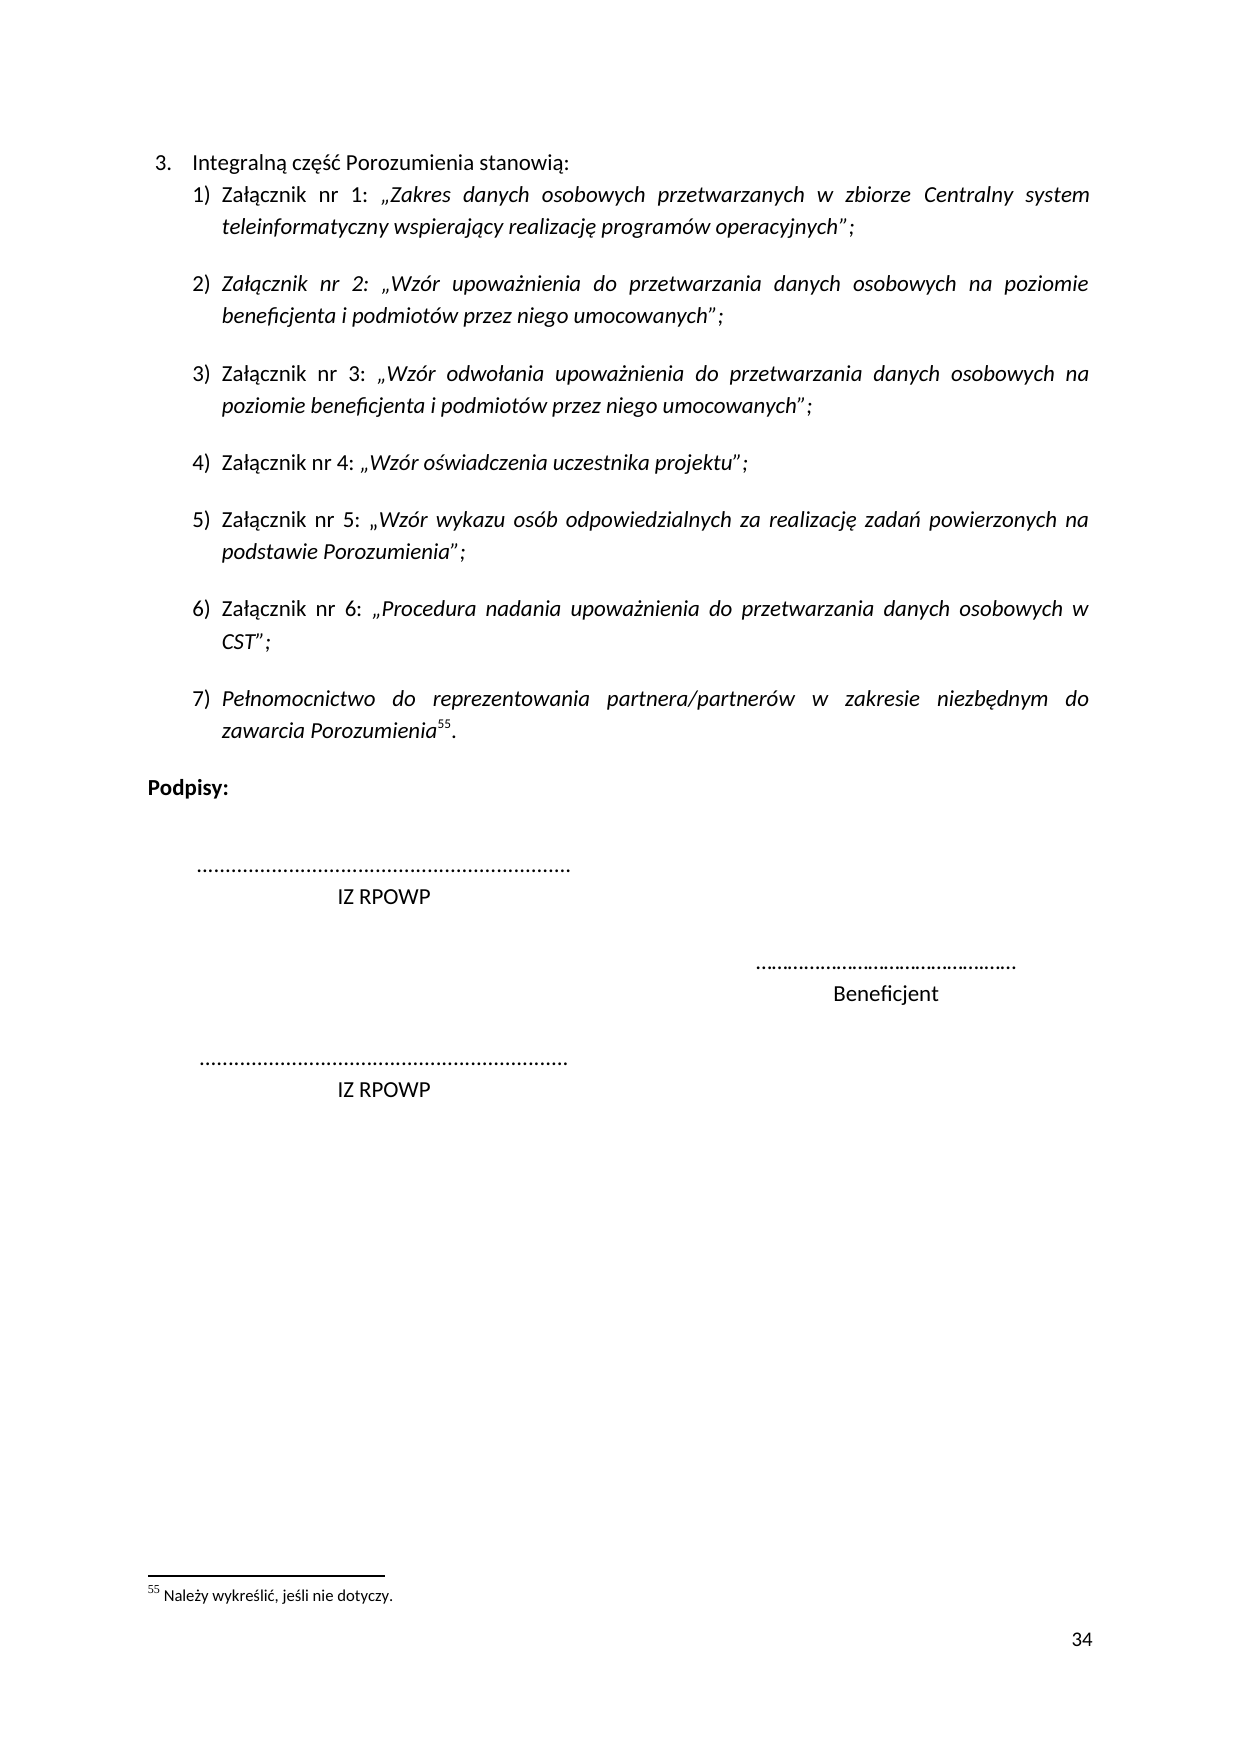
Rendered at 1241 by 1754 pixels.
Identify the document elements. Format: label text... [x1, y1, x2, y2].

list Integralną część Porozumienia stanowią: [154, 148, 1092, 176]
list Załącznik nr 5: „Wzór wykazu osób odpowiedzialnych za realizację zadań powierzonych na podstawie Porozumienia”; [192, 505, 1092, 565]
text IZ RPOWP [148, 882, 620, 910]
text Beneficjent [679, 979, 1092, 1007]
text Podpisy: [148, 773, 944, 801]
list Pełnomocnictwo do reprezentowania partnera/partnerów w zakresie niezbędnym do zawarcia Porozumienia. [192, 684, 1092, 744]
text IZ RPOWP [148, 1076, 620, 1103]
text ................................................................. [148, 850, 620, 878]
text ………...………………………….…… [679, 947, 1092, 975]
list Załącznik nr 6: „Procedura nadania upoważnienia do przetwarzania danych osobowych w CST”; [192, 594, 1092, 655]
list Załącznik nr 2: „Wzór upoważnienia do przetwarzania danych osobowych na poziomie beneficjenta i podmiotów przez niego umocowanych”; [192, 269, 1092, 329]
text ................................................................ [148, 1043, 620, 1071]
list Załącznik nr 1: „Zakres danych osobowych przetwarzanych w zbiorze Centralny system teleinformatyczny wspierający realizację programów operacyjnych”; [192, 180, 1092, 240]
list Załącznik nr 3: „Wzór odwołania upoważnienia do przetwarzania danych osobowych na poziomie beneficjenta i podmiotów przez niego umocowanych”; [192, 359, 1092, 419]
list Załącznik nr 4: „Wzór oświadczenia uczestnika projektu”; [192, 448, 1092, 476]
